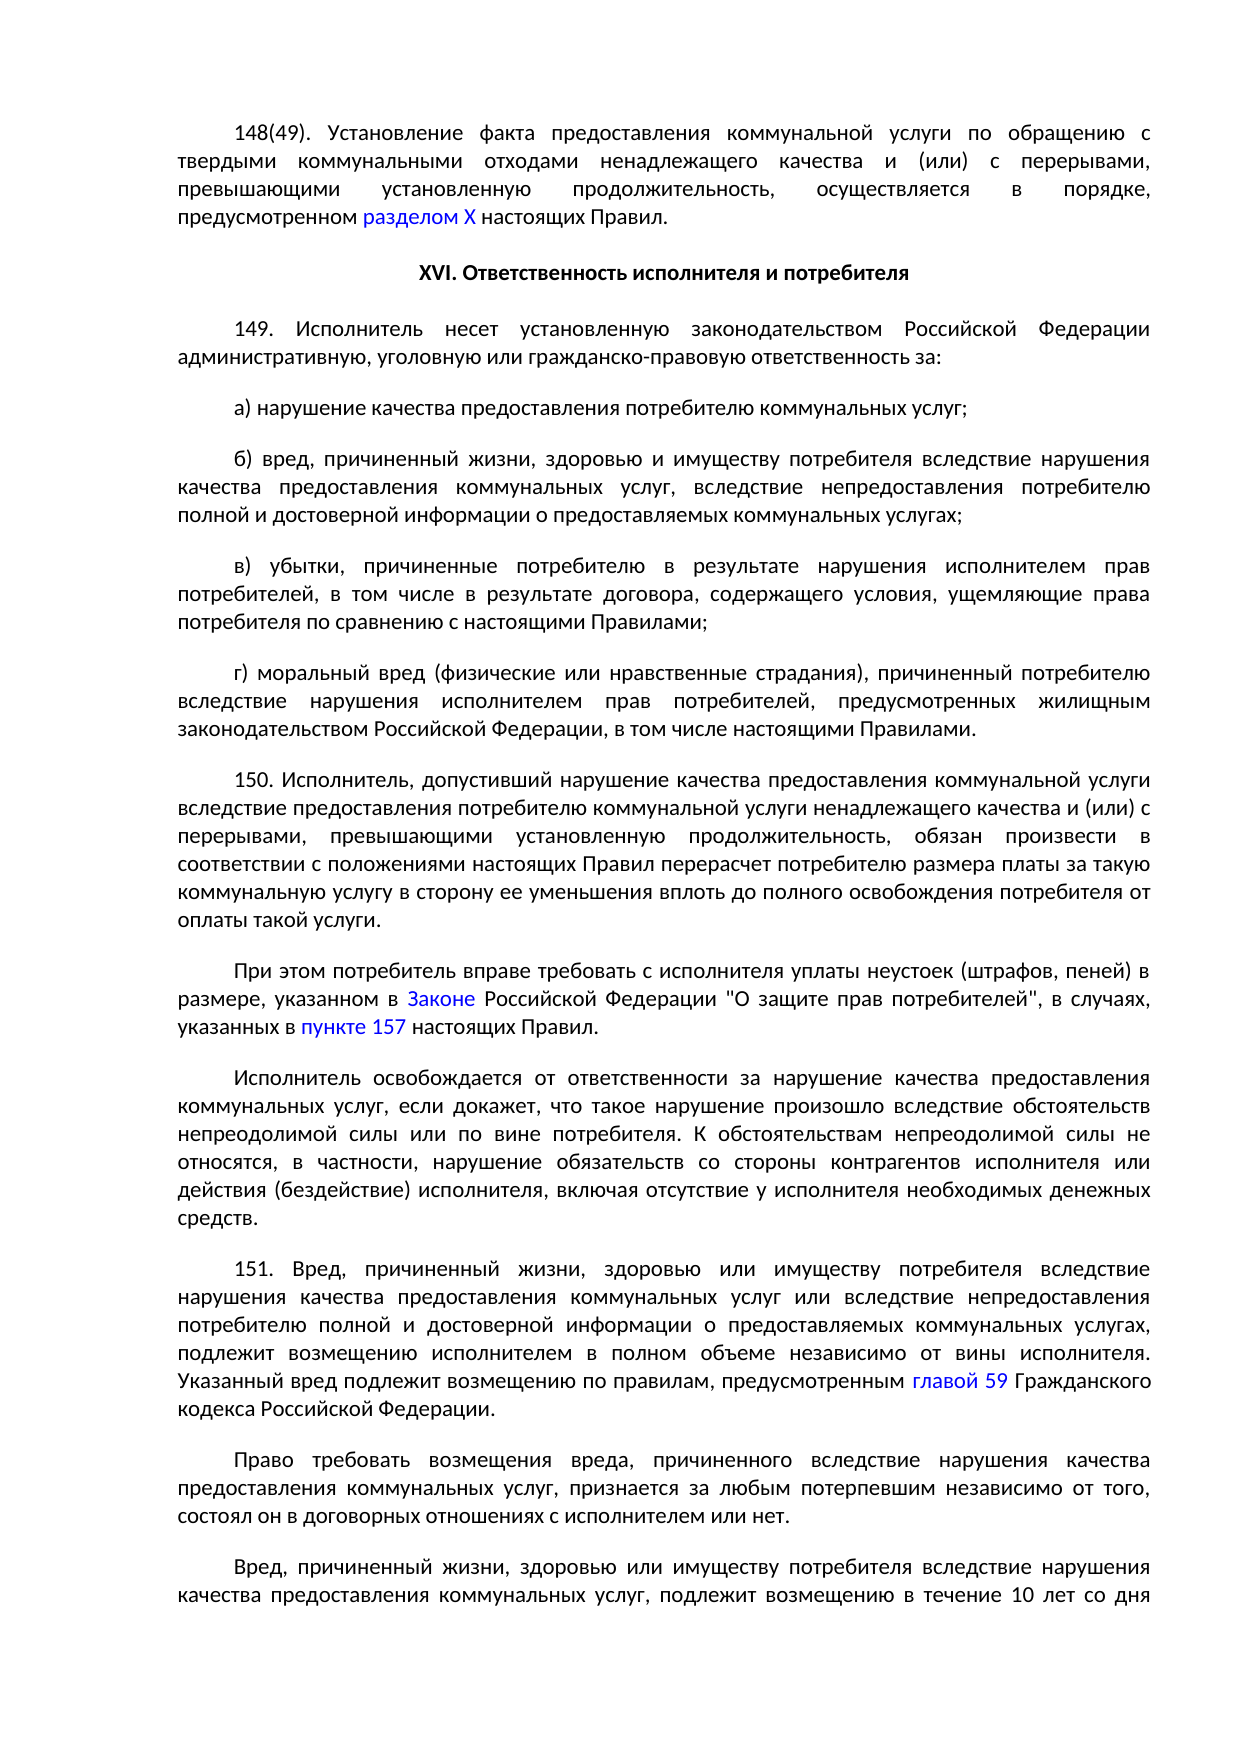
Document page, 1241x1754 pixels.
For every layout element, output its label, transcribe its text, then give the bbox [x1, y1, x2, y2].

text При этом потребитель вправе требовать с исполнителя уплаты неустоек (штрафов, пеней) в размере, указанном в Законе Российской Федерации "О защите прав потребителей", в случаях, указанных в пункте 157 настоящих Правил. [177, 956, 1152, 1040]
text а) нарушение качества предоставления потребителю коммунальных услуг; [177, 393, 1152, 421]
text Право требовать возмещения вреда, причиненного вследствие нарушения качества предоставления коммунальных услуг, признается за любым потерпевшим независимо от того, состоял он в договорных отношениях с исполнителем или нет. [177, 1445, 1152, 1529]
text б) вред, причиненный жизни, здоровью и имуществу потребителя вследствие нарушения качества предоставления коммунальных услуг, вследствие непредоставления потребителю полной и достоверной информации о предоставляемых коммунальных услугах; [177, 444, 1152, 528]
text г) моральный вред (физические или нравственные страдания), причиненный потребителю вследствие нарушения исполнителем прав потребителей, предусмотренных жилищным законодательством Российской Федерации, в том числе настоящими Правилами. [177, 658, 1152, 742]
title XVI. Ответственность исполнителя и потребителя [177, 258, 1152, 286]
text Исполнитель освобождается от ответственности за нарушение качества предоставления коммунальных услуг, если докажет, что такое нарушение произошло вследствие обстоятельств непреодолимой силы или по вине потребителя. К обстоятельствам непреодолимой силы не относятся, в частности, нарушение обязательств со стороны контрагентов исполнителя или действия (бездействие) исполнителя, включая отсутствие у исполнителя необходимых денежных средств. [177, 1063, 1152, 1231]
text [177, 1552, 1152, 1608]
text 149. Исполнитель несет установленную законодательством Российской Федерации административную, уголовную или гражданско-правовую ответственность за: [177, 314, 1152, 370]
text в) убытки, причиненные потребителю в результате нарушения исполнителем прав потребителей, в том числе в результате договора, содержащего условия, ущемляющие права потребителя по сравнению с настоящими Правилами; [177, 551, 1152, 635]
text 148(49). Установление факта предоставления коммунальной услуги по обращению с твердыми коммунальными отходами ненадлежащего качества и (или) с перерывами, превышающими установленную продолжительность, осуществляется в порядке, предусмотренном разделом Х настоящих Правил. [177, 118, 1152, 230]
text 151. Вред, причиненный жизни, здоровью или имуществу потребителя вследствие нарушения качества предоставления коммунальных услуг или вследствие непредоставления потребителю полной и достоверной информации о предоставляемых коммунальных услугах, подлежит возмещению исполнителем в полном объеме независимо от вины исполнителя. Указанный вред подлежит возмещению по правилам, предусмотренным главой 59 Гражданского кодекса Российской Федерации. [177, 1254, 1152, 1422]
text 150. Исполнитель, допустивший нарушение качества предоставления коммунальной услуги вследствие предоставления потребителю коммунальной услуги ненадлежащего качества и (или) с перерывами, превышающими установленную продолжительность, обязан произвести в соответствии с положениями настоящих Правил перерасчет потребителю размера платы за такую коммунальную услугу в сторону ее уменьшения вплоть до полного освобождения потребителя от оплаты такой услуги. [177, 765, 1152, 933]
